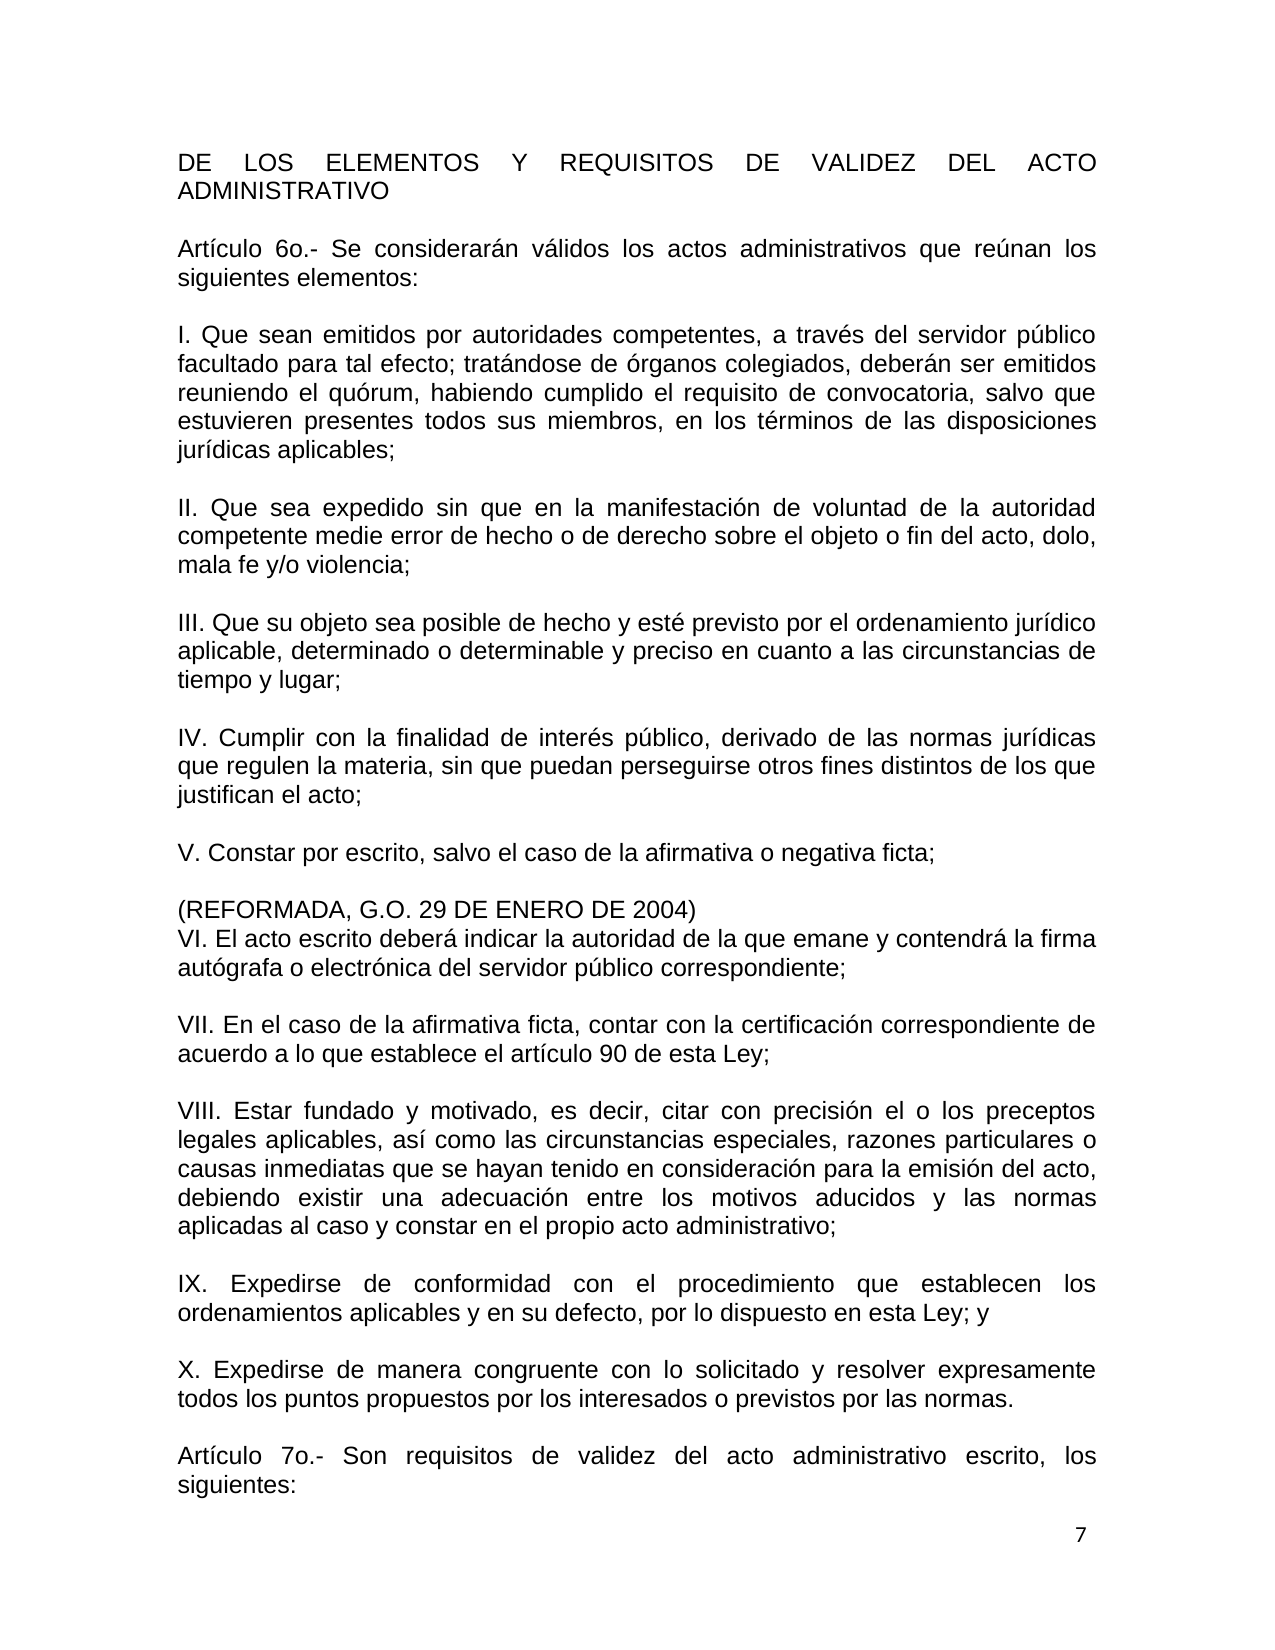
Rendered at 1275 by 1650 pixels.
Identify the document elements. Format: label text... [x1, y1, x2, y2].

text III. Que su objeto sea posible de hecho y esté previsto por el ordenamiento jurídico aplicable, determinado o determinable y preciso en cuanto a las circunstancias de tiempo y lugar; [177, 608, 1098, 694]
text Artículo 7o.- Son requisitos de validez del acto administrativo escrito, los siguientes: [177, 1441, 1098, 1499]
text (REFORMADA, G.O. 29 DE ENERO DE 2004) [177, 895, 1098, 924]
text V. Constar por escrito, salvo el caso de la afirmativa o negativa ficta; [177, 838, 1098, 866]
text II. Que sea expedido sin que en la manifestación de voluntad de la autoridad competente medie error de hecho o de derecho sobre el objeto o fin del acto, dolo, mala fe y/o violencia; [177, 493, 1098, 579]
text IX. Expedirse de conformidad con el procedimiento que establecen los ordenamientos aplicables y en su defecto, por lo dispuesto en esta Ley; y [177, 1269, 1098, 1326]
text IV. Cumplir con la finalidad de interés público, derivado de las normas jurídicas que regulen la materia, sin que puedan perseguirse otros fines distintos de los que justifican el acto; [177, 723, 1098, 809]
text VI. El acto escrito deberá indicar la autoridad de la que emane y contendrá la firma autógrafa o electrónica del servidor público correspondiente; [177, 924, 1098, 981]
text I. Que sean emitidos por autoridades competentes, a través del servidor público facultado para tal efecto; tratándose de órganos colegiados, deberán ser emitidos reuniendo el quórum, habiendo cumplido el requisito de convocatoria, salvo que estuvieren presentes todos sus miembros, en los términos de las disposiciones jurídicas aplicables; [177, 320, 1098, 464]
text X. Expedirse de manera congruente con lo solicitado y resolver expresamente todos los puntos propuestos por los interesados o previstos por las normas. [177, 1355, 1098, 1413]
text VII. En el caso de la afirmativa ficta, contar con la certificación correspondiente de acuerdo a lo que establece el artículo 90 de esta Ley; [177, 1010, 1098, 1068]
text VIII. Estar fundado y motivado, es decir, citar con precisión el o los preceptos legales aplicables, así como las circunstancias especiales, razones particulares o causas inmediatas que se hayan tenido en consideración para la emisión del acto, debiendo existir una adecuación entre los motivos aducidos y las normas aplicadas al caso y constar en el propio acto administrativo; [177, 1096, 1098, 1240]
text DE LOS ELEMENTOS Y REQUISITOS DE VALIDEZ DEL ACTO ADMINISTRATIVO [177, 148, 1098, 205]
text Artículo 6o.- Se considerarán válidos los actos administrativos que reúnan los siguientes elementos: [177, 234, 1098, 291]
